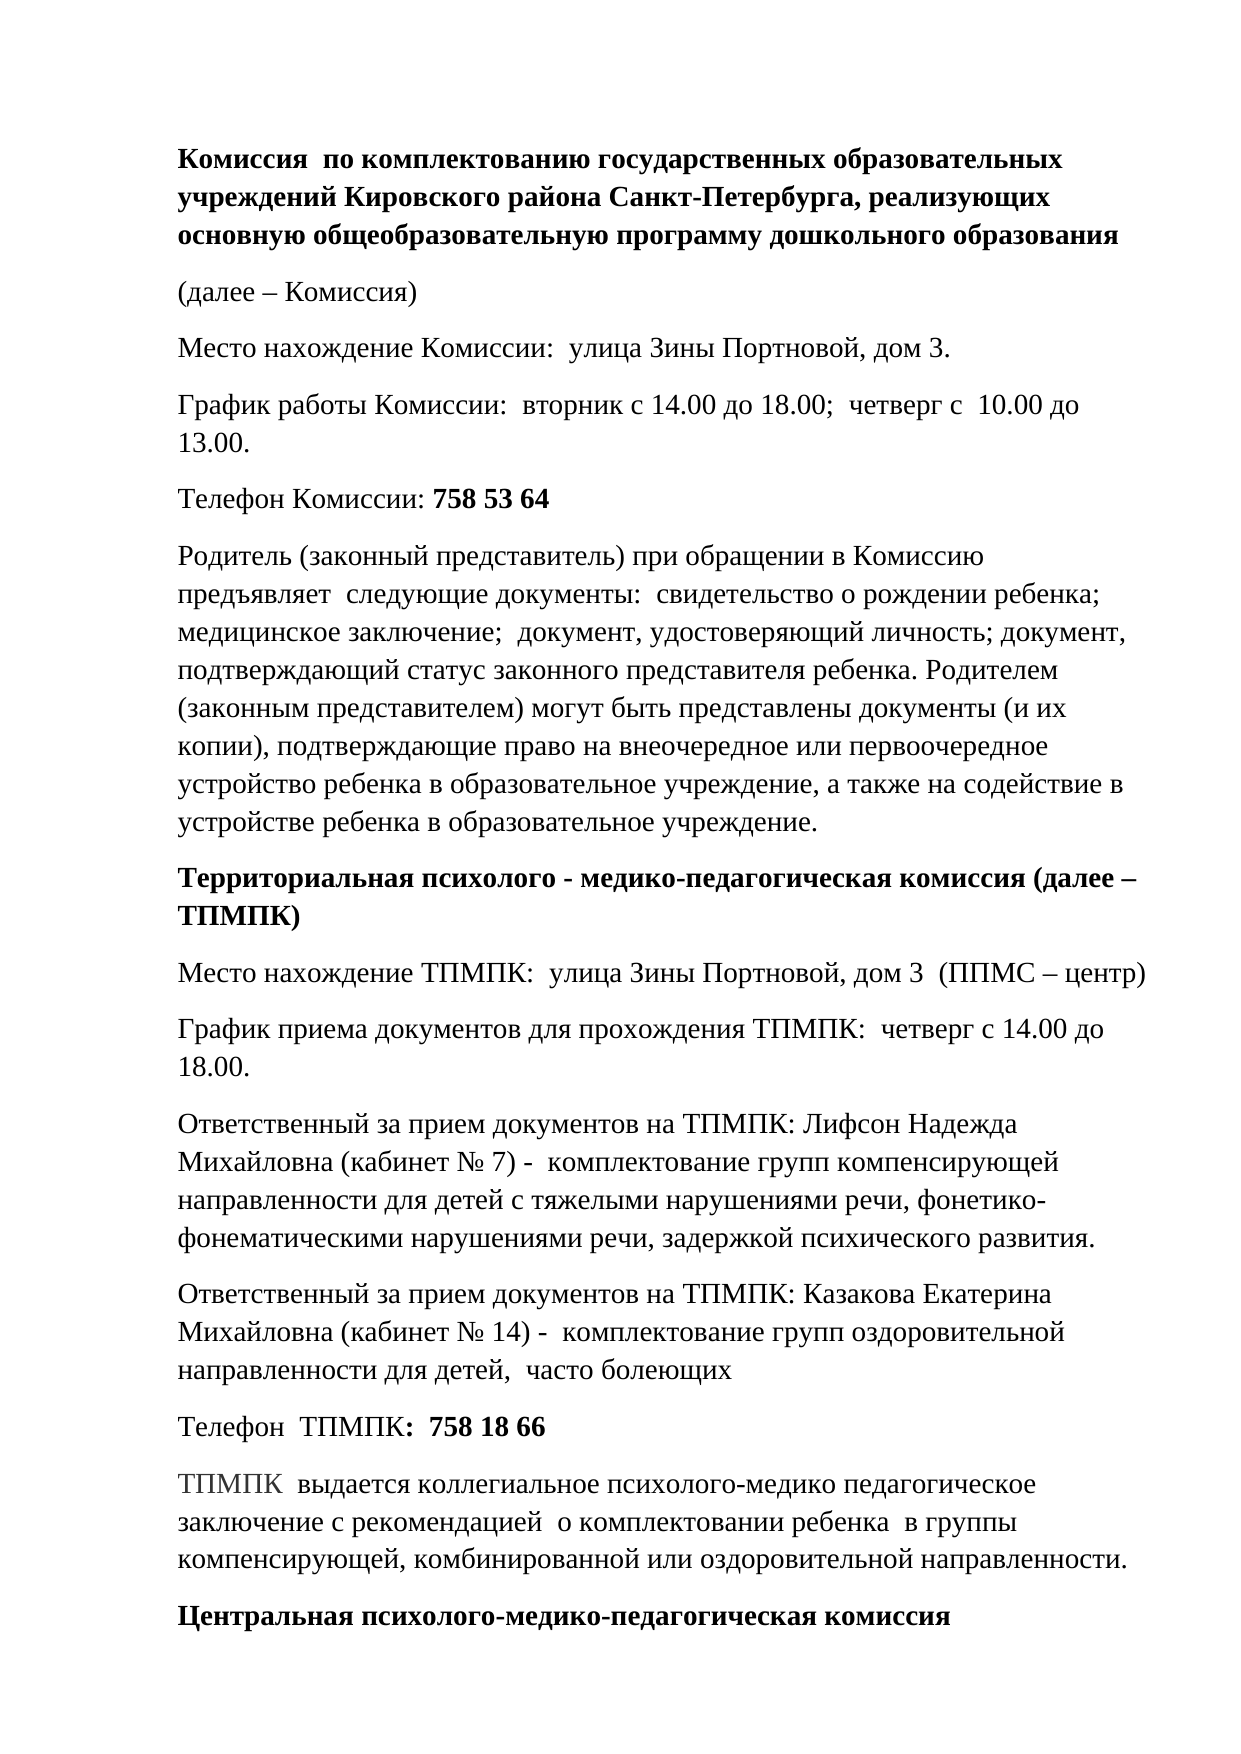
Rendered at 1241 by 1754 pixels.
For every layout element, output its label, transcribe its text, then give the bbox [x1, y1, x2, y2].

text Ответственный за прием документов на ТПМПК: Казакова Екатерина Михайловна (кабинет № 14) - комплектование групп оздоровительной направленности для детей, часто болеющих [177, 1272, 1152, 1386]
text Комиссия по комплектованию государственных образовательных учреждений Кировского района Санкт-Петербурга, реализующих основную общеобразовательную программу дошкольного образования [177, 137, 1152, 251]
text Ответственный за прием документов на ТПМПК: Лифсон Надежда Михайловна (кабинет № 7) - комплектование групп компенсирующей направленности для детей с тяжелыми нарушениями речи, фонетико-фонематическими нарушениями речи, задержкой психического развития. [177, 1102, 1152, 1253]
text Место нахождение Комиссии: улица Зины Портновой, дом 3. [177, 326, 1152, 364]
text Родитель (законный представитель) при обращении в Комиссию предъявляет следующие документы: свидетельство о рождении ребенка; медицинское заключение; документ, удостоверяющий личность; документ, подтверждающий статус законного представителя ребенка. Родителем (законным представителем) могут быть представлены документы (и их копии), подтверждающие право на внеочередное или первоочередное устройство ребенка в образовательное учреждение, а также на содействие в устройстве ребенка в образовательное учреждение. [177, 534, 1152, 837]
text Телефон Комиссии: 758 53 64 [177, 477, 1152, 515]
text График работы Комиссии: вторник с 14.00 до 18.00; четверг с 10.00 до 13.00. [177, 383, 1152, 458]
text График приема документов для прохождения ТПМПК: четверг с 14.00 до 18.00. [177, 1007, 1152, 1083]
text Телефон ТПМПК: 758 18 66 [177, 1405, 1152, 1443]
text (далее – Комиссия) [177, 269, 1152, 307]
text Территориальная психолого - медико-педагогическая комиссия (далее – ТПМПК) [177, 856, 1152, 932]
text Центральная психолого-медико-педагогическая комиссия [177, 1594, 1152, 1632]
text Место нахождение ТПМПК: улица Зины Портновой, дом 3 (ППМС – центр) [177, 951, 1152, 988]
text ТПМПК выдается коллегиальное психолого-медико педагогическое заключение с рекомендацией о комплектовании ребенка в группы компенсирующей, комбинированной или оздоровительной направленности. [177, 1461, 1152, 1575]
